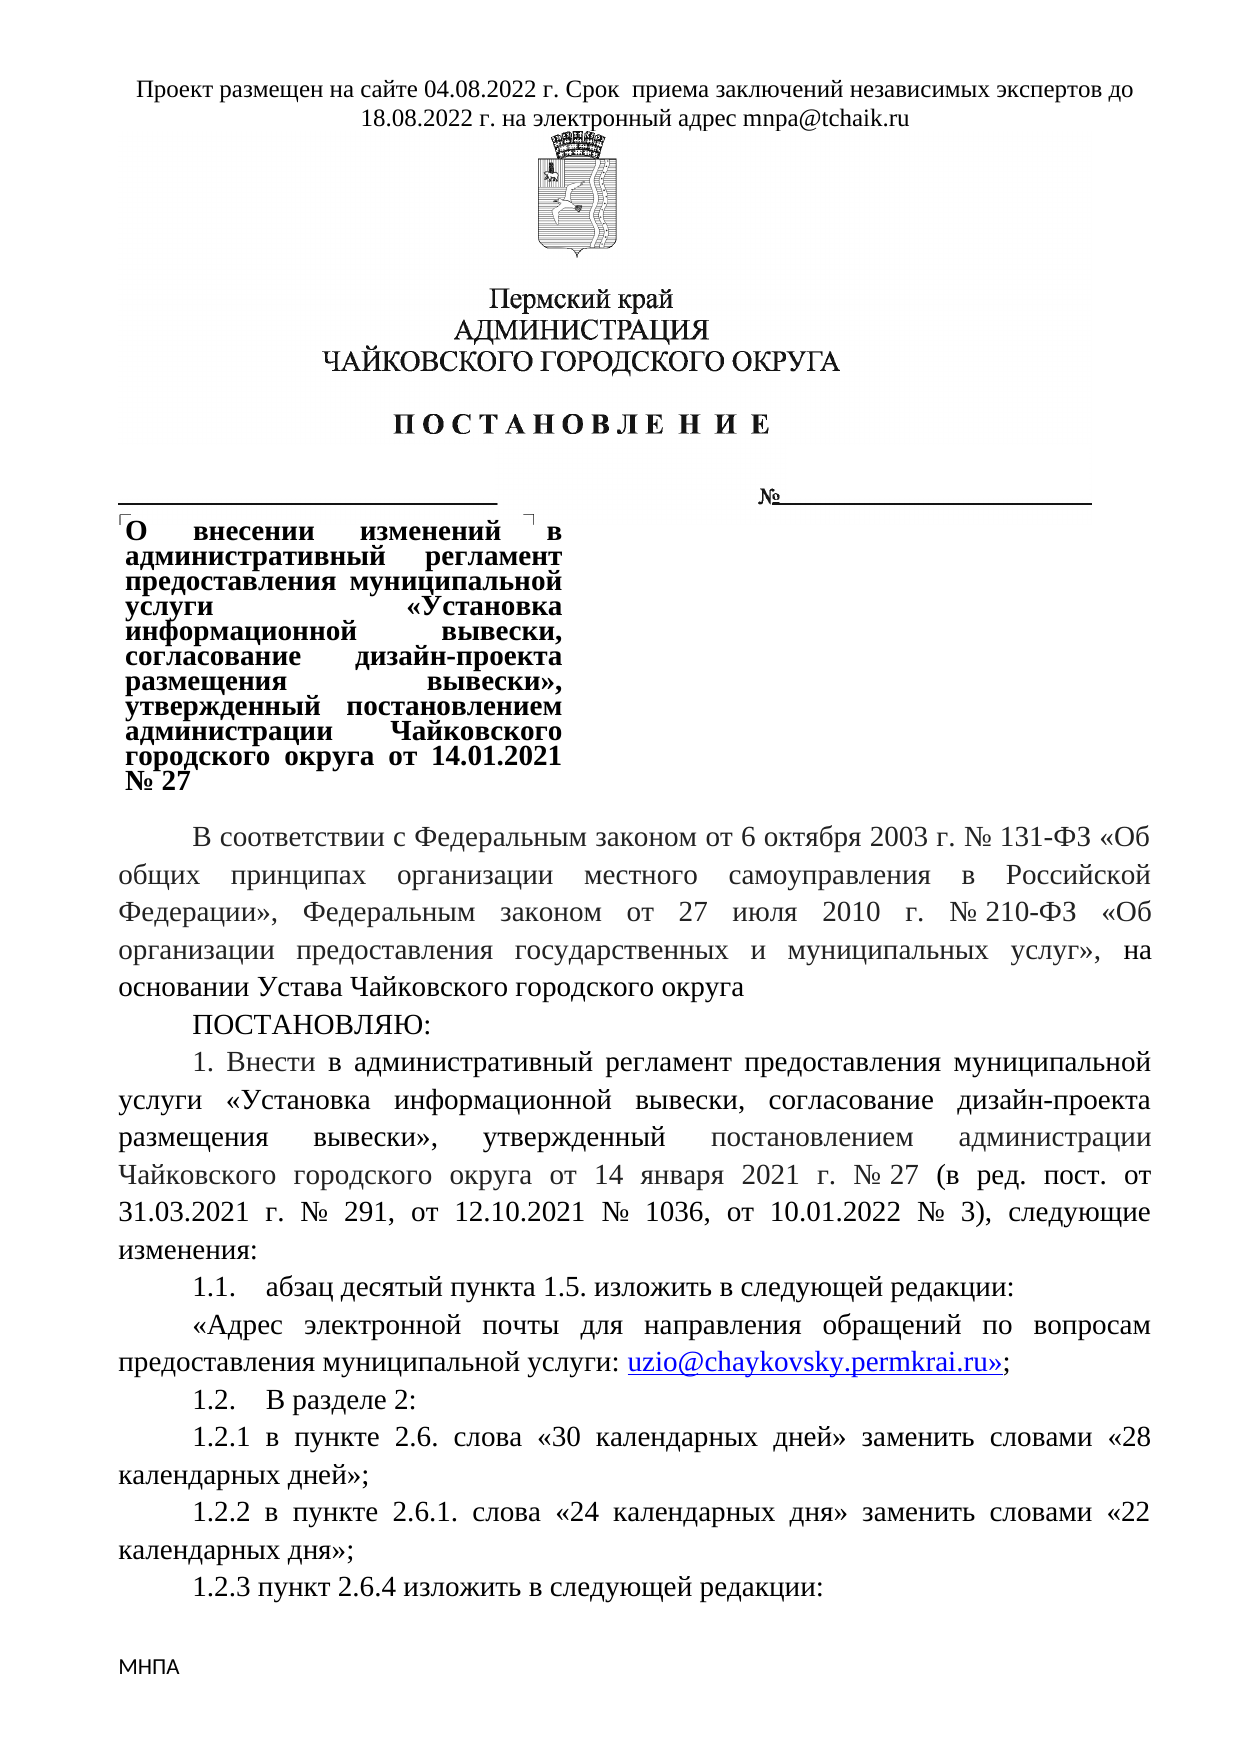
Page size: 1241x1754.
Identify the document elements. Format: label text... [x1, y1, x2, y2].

text 1.2.3 пункт 2.6.4 изложить в следующей редакции: [118, 1567, 1152, 1604]
text 1. Внести в административный регламент предоставления муниципальной услуги «Установка информационной вывески, согласование дизайн-проекта размещения вывески», утвержденный постановлением администрации Чайковского городского округа от 14 января 2021 г. № 27 (в ред. пост. от 31.03.2021 г. № 291, от 12.10.2021 № 1036, от 10.01.2022 № 3), следующие изменения: [118, 1042, 1152, 1267]
text 1.2.1 в пункте 2.6. слова «30 календарных дней» заменить словами «28 календарных дней»; [118, 1417, 1152, 1492]
text В соответствии с Федеральным законом от 6 октября 2003 г. № 131-ФЗ «Об общих принципах организации местного самоуправления в Российской Федерации», Федеральным законом от 27 июля 2010 г. № 210-ФЗ «Об организации предоставления государственных и муниципальных услуг», на основании Устава Чайковского городского округа [118, 817, 1152, 1004]
text 1.2.2 в пункте 2.6.1. слова «24 календарных дня» заменить словами «22 календарных дня»; [118, 1492, 1152, 1567]
picture [118, 131, 1092, 525]
text «Адрес электронной почты для направления обращений по вопросам предоставления муниципальной услуги: uzio@chaykovsky.permkrai.ru»; [118, 1304, 1152, 1379]
text ПОСТАНОВЛЯЮ: [118, 1004, 1152, 1042]
list абзац десятый пункта 1.5. изложить в следующей редакции: [118, 1267, 1152, 1304]
list В разделе 2: [118, 1379, 1152, 1417]
